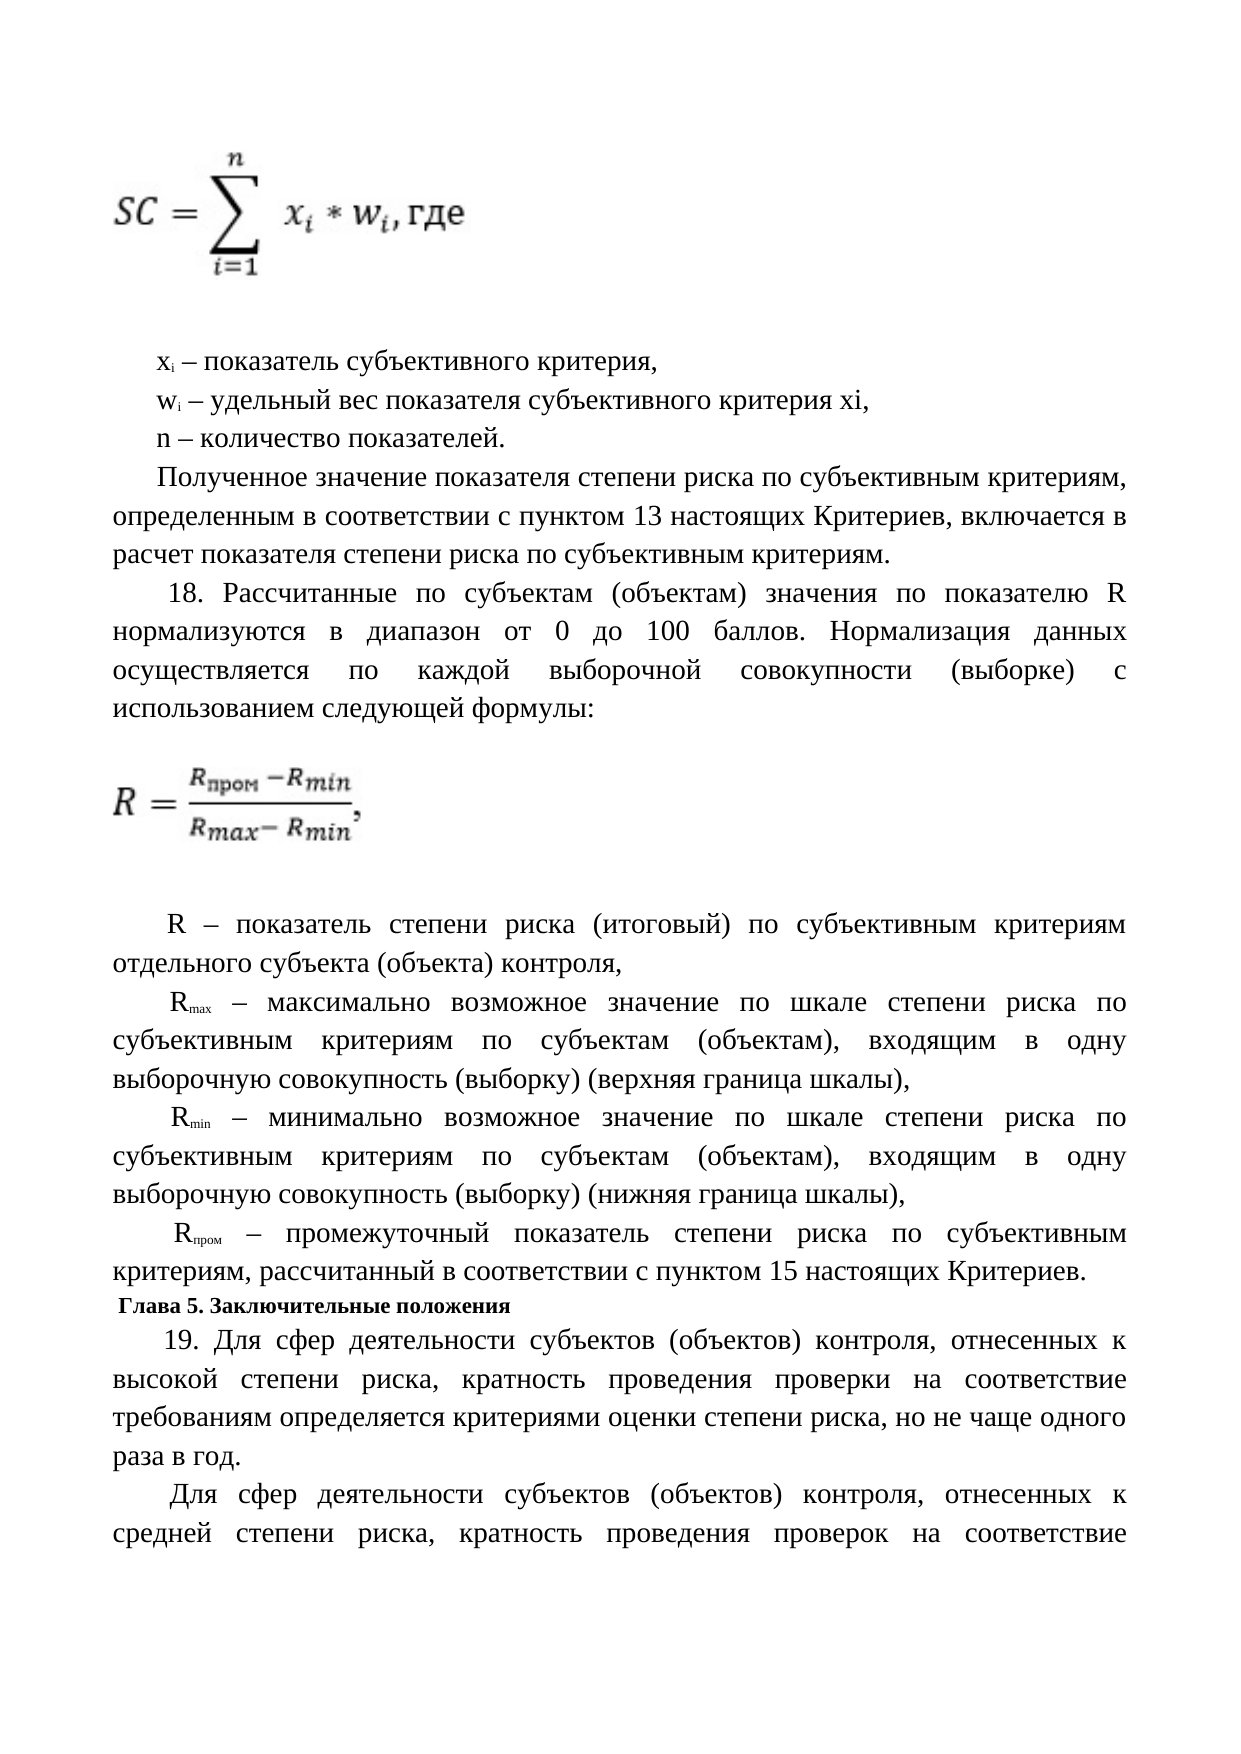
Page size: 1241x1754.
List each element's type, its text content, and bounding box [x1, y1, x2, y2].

text Глава 5. Заключительные положения [112, 1292, 1128, 1318]
picture [112, 767, 363, 843]
text 18. Рассчитанные по субъектам (объектам) значения по показателю R нормализуются в диапазон от 0 до 100 баллов. Нормализация данных осуществляется по каждой выборочной совокупности (выборке) с использованием следующей формулы: [112, 575, 1128, 724]
text n – количество показателей. [112, 421, 1128, 454]
text xi – показатель субъективного критерия, [112, 343, 1128, 377]
text Rmin – минимально возможное значение по шкале степени риска по субъективным критериям по субъектам (объектам), входящим в одну выборочную совокупность (выборку) (нижняя граница шкалы), [112, 1099, 1128, 1210]
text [112, 1476, 1128, 1548]
text Полученное значение показателя степени риска по субъективным критериям, определенным в соответствии с пунктом 13 настоящих Критериев, включается в расчет показателя степени риска по субъективным критериям. [112, 459, 1128, 570]
text Rmax – максимально возможное значение по шкале степени риска по субъективным критериям по субъектам (объектам), входящим в одну выборочную совокупность (выборку) (верхняя граница шкалы), [112, 984, 1128, 1094]
text 19. Для сфер деятельности субъектов (объектов) контроля, отнесенных к высокой степени риска, кратность проведения проверки на соответствие требованиям определяется критериями оценки степени риска, но не чаще одного раза в год. [112, 1322, 1128, 1471]
text wi – удельный вес показателя субъективного критерия xi, [112, 382, 1128, 416]
text Rпром – промежуточный показатель степени риска по субъективным критериям, рассчитанный в соответствии с пунктом 15 настоящих Критериев. [112, 1215, 1128, 1287]
text R – показатель степени риска (итоговый) по субъективным критериям отдельного субъекта (объекта) контроля, [112, 907, 1128, 979]
picture [112, 150, 471, 280]
